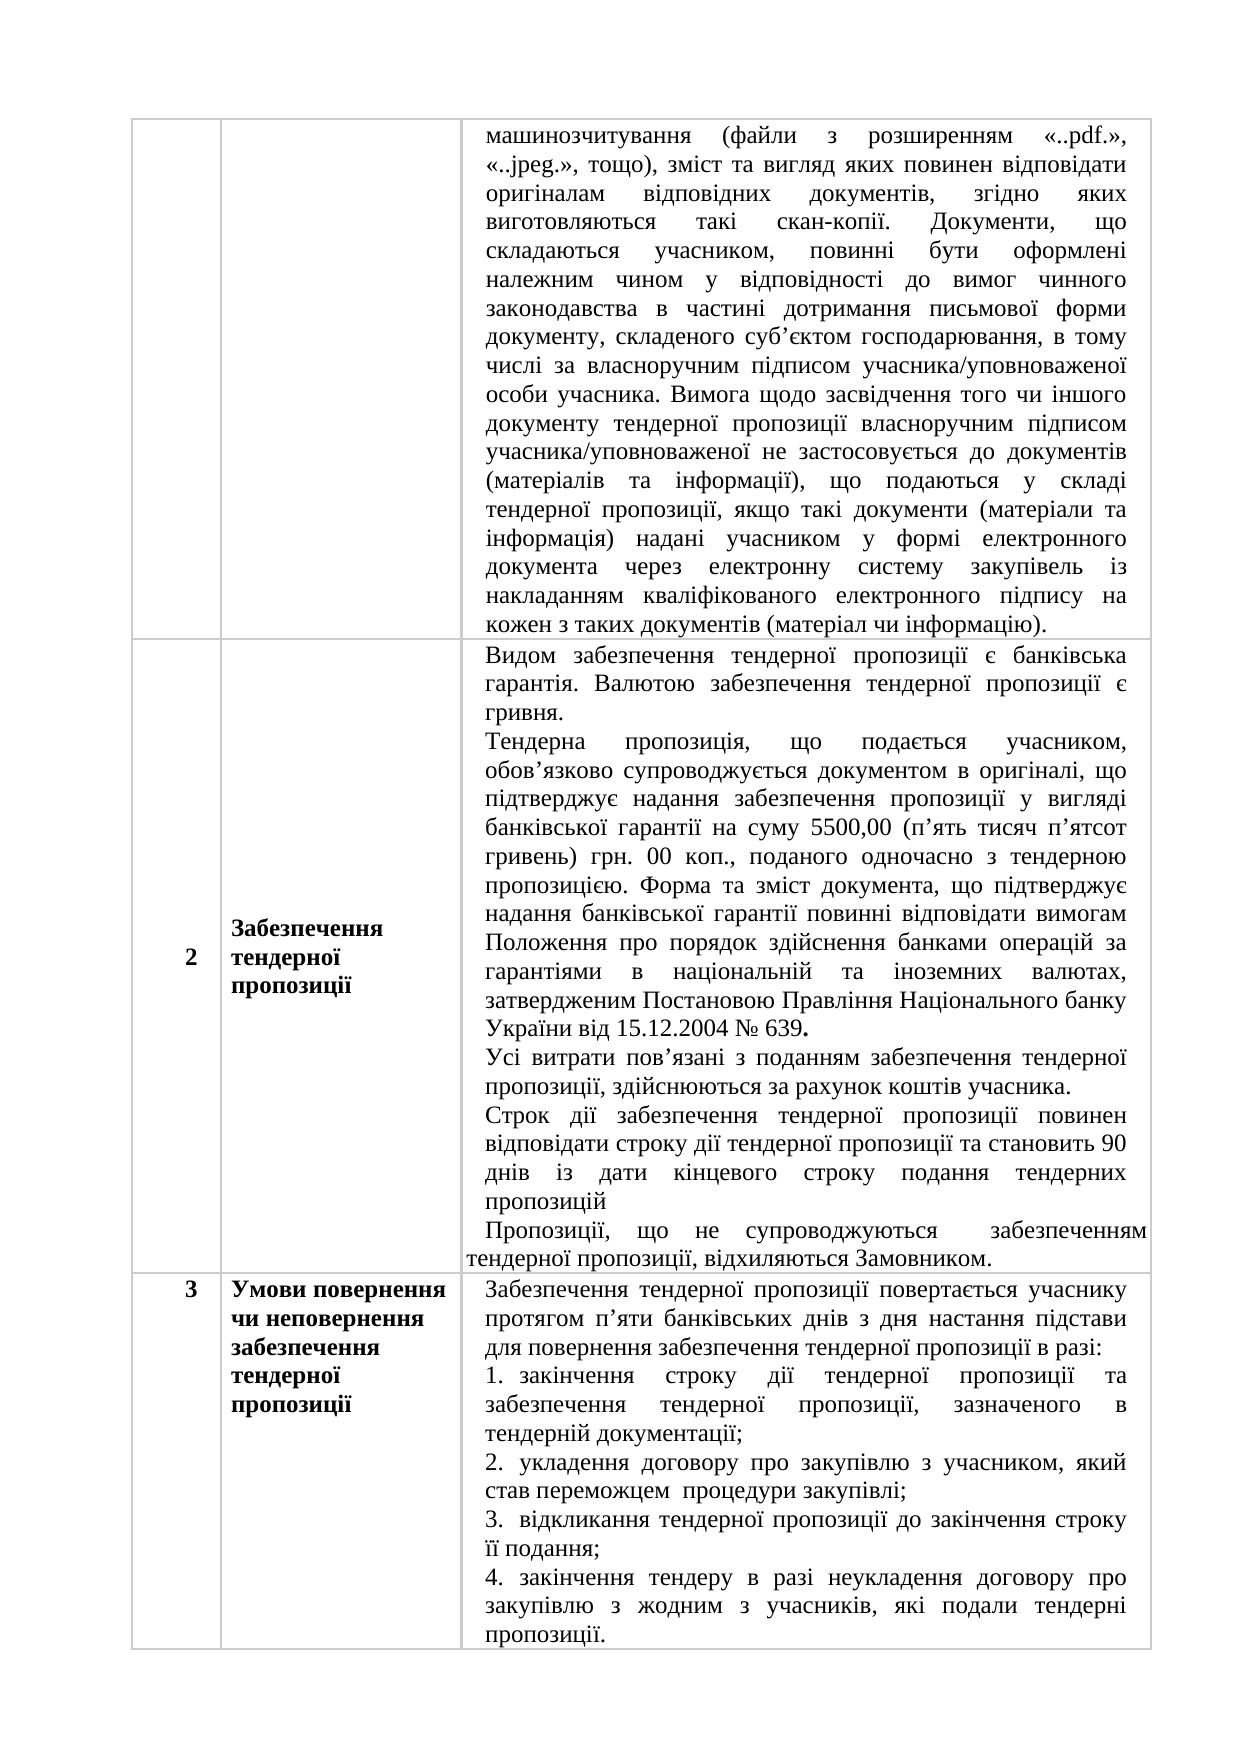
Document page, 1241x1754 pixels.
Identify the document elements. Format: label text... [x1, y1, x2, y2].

table_cell 1 [133, 120, 220, 638]
table_cell Забезпечення тендерної пропозиції [222, 640, 460, 1272]
table_cell 2 [133, 640, 220, 1272]
table_cell 3 [133, 1274, 220, 1648]
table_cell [222, 1274, 460, 1648]
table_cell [463, 1274, 1150, 1648]
table_cell Видом забезпечення тендерної пропозиції є банківська гарантія. Валютою забезпечення тендерної пропозиції є гривня. Тендерна пропозиція, що подається учасником, обов’язково супроводжується документом в оригіналі, що підтверджує надання забезпечення пропозиції у вигляді банківської гарантії на суму 5500,00 (п’ять тисяч п’ятсот гривень) грн. 00 коп., поданого одночасно з тендерною пропозицією. Форма та зміст документа, що підтверджує надання банківської гарантії повинні відповідати вимогам Положення про порядок здійснення банками операцій за гарантіями в національній та іноземних валютах, затвердженим Постановою Правління Національного банку України від 15.12.2004 № 639. Усі витрати пов’язані з поданням забезпечення тендерної пропозиції, здійснюються за рахунок коштів учасника. Строк дії забезпечення тендерної пропозиції повинен відповідати строку дії тендерної пропозиції та становить 90 днів із дати кінцевого строку подання тендерних пропозицій Пропозиції, що не супроводжуються забезпеченням тендерної пропозиції, відхиляються Замовником. [463, 640, 1150, 1272]
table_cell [222, 120, 460, 638]
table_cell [463, 120, 1150, 638]
